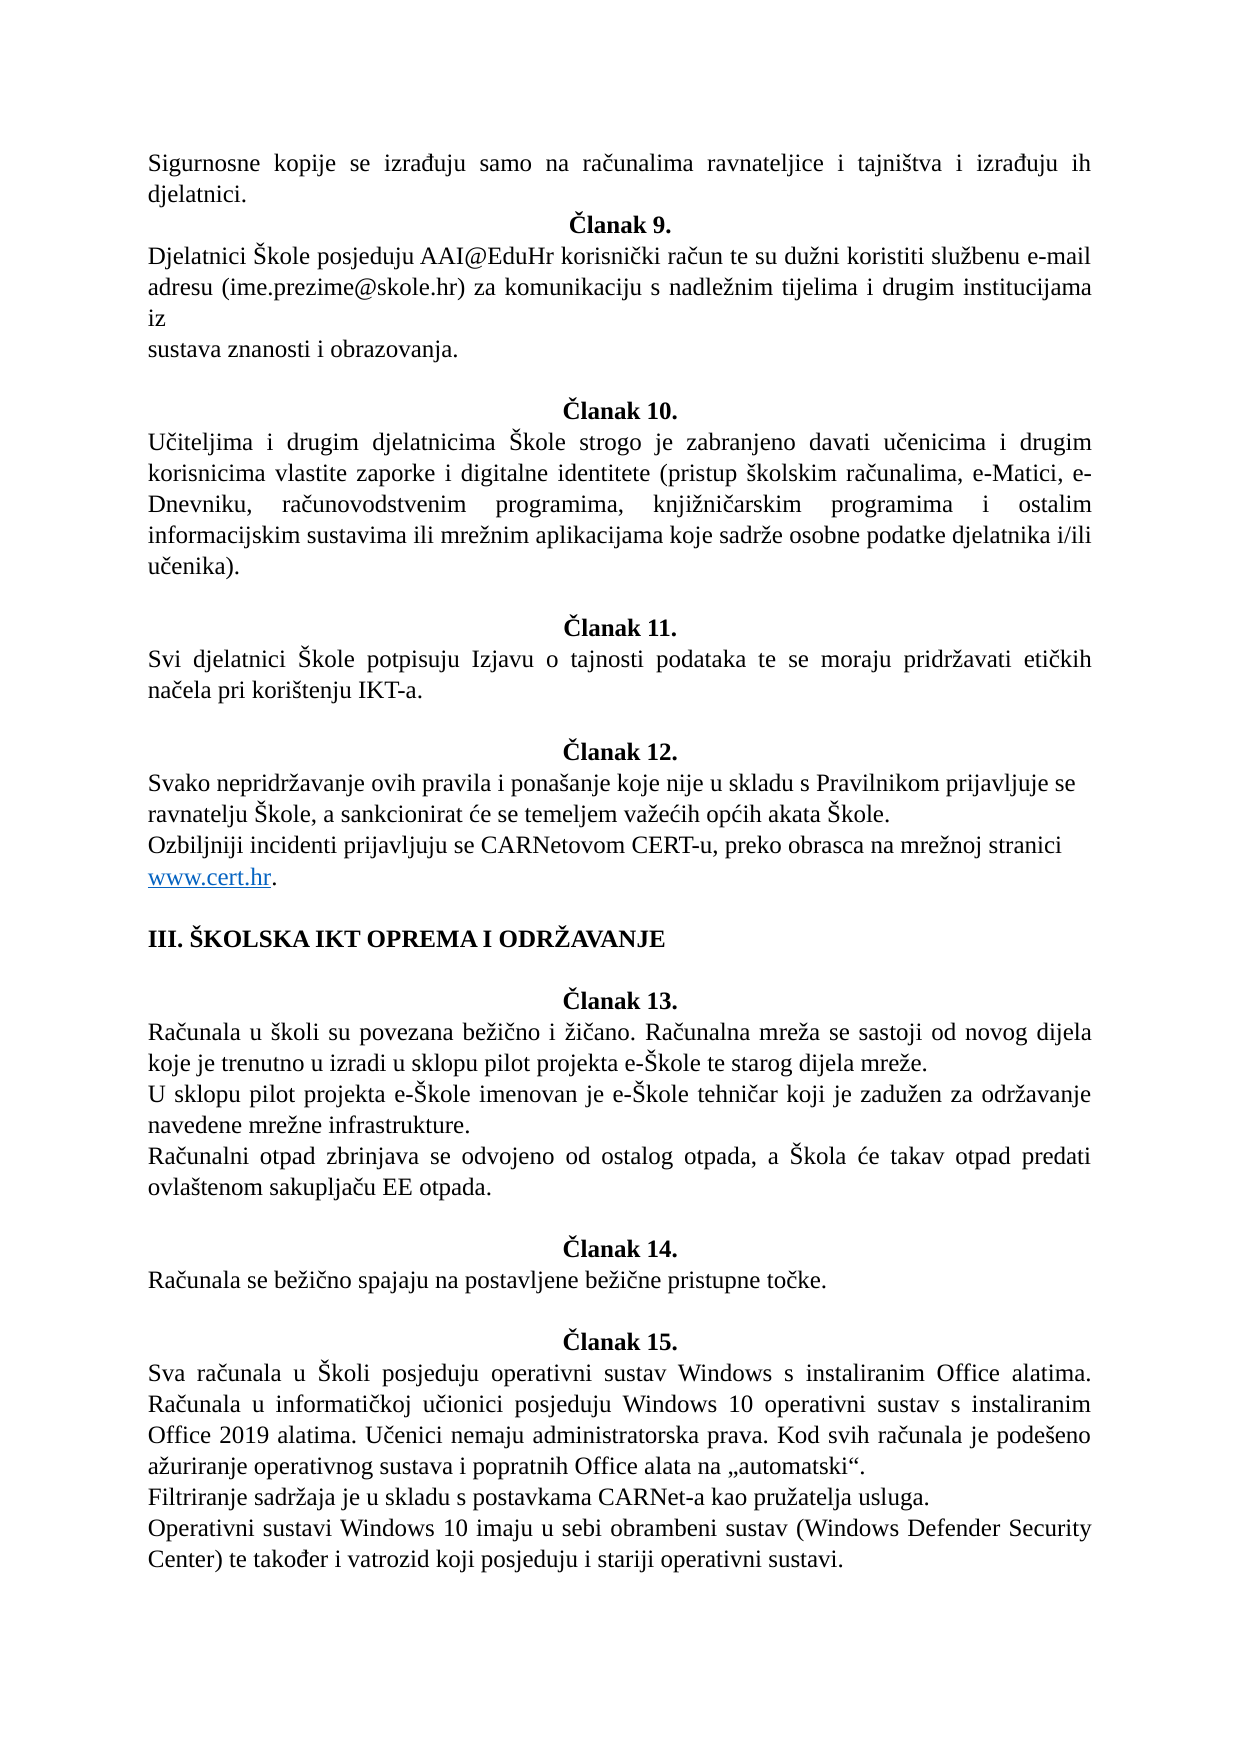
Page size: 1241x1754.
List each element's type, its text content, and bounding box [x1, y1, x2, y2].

text Članak 13. [148, 986, 1093, 1014]
text Članak 11. [148, 613, 1093, 642]
text Članak 9. [148, 210, 1093, 238]
text Članak 14. [148, 1234, 1093, 1263]
text Računala se bežično spajaju na postavljene bežične pristupne točke. [148, 1265, 1093, 1294]
text Djelatnici Škole posjeduju AAI@EduHr korisnički račun te su dužni koristiti službenu e-mail adresu (ime.prezime@skole.hr) za komunikaciju s nadležnim tijelima i drugim institucijama iz [148, 241, 1093, 332]
text sustava znanosti i obrazovanja. [148, 334, 1093, 363]
text Sigurnosne kopije se izrađuju samo na računalima ravnateljice i tajništva i izrađuju ih djelatnici. [148, 148, 1093, 207]
text Računalni otpad zbrinjava se odvojeno od ostalog otpada, a Škola će takav otpad predati ovlaštenom sakupljaču EE otpada. [148, 1141, 1093, 1201]
text Računala u školi su povezana bežično i žičano. Računalna mreža se sastoji od novog dijela koje je trenutno u izradi u sklopu pilot projekta e-Škole te starog dijela mreže. [148, 1017, 1093, 1077]
text III. ŠKOLSKA IKT OPREMA I ODRŽAVANJE [148, 924, 1093, 952]
text U sklopu pilot projekta e-Škole imenovan je e-Škole tehničar koji je zadužen za održavanje navedene mrežne infrastrukture. [148, 1079, 1093, 1139]
text Sva računala u Školi posjeduju operativni sustav Windows s instaliranim Office alatima. Računala u informatičkoj učionici posjeduju Windows 10 operativni sustav s instaliranim Office 2019 alatima. Učenici nemaju administratorska prava. Kod svih računala je podešeno ažuriranje operativnog sustava i popratnih Office alata na „automatski“. [148, 1358, 1093, 1480]
text Filtriranje sadržaja je u skladu s postavkama CARNet-a kao pružatelja usluga. [148, 1482, 1093, 1511]
text Ozbiljniji incidenti prijavljuju se CARNetovom CERT-u, preko obrasca na mrežnoj stranici [148, 831, 1093, 859]
text Članak 12. [148, 737, 1093, 766]
text ravnatelju Škole, a sankcionirat će se temeljem važećih općih akata Škole. [148, 799, 1093, 828]
text Članak 15. [148, 1327, 1093, 1356]
text Učiteljima i drugim djelatnicima Škole strogo je zabranjeno davati učenicima i drugim korisnicima vlastite zaporke i digitalne identitete (pristup školskim računalima, e-Matici, e-Dnevniku, računovodstvenim programima, knjižničarskim programima i ostalim informacijskim sustavima ili mrežnim aplikacijama koje sadrže osobne podatke djelatnika i/ili učenika). [148, 427, 1093, 580]
text Članak 10. [148, 396, 1093, 425]
text Svi djelatnici Škole potpisuju Izjavu o tajnosti podataka te se moraju pridržavati etičkih načela pri korištenju IKT-a. [148, 644, 1093, 704]
text Svako nepridržavanje ovih pravila i ponašanje koje nije u skladu s Pravilnikom prijavljuje se [148, 768, 1093, 797]
text Operativni sustavi Windows 10 imaju u sebi obrambeni sustav (Windows Defender Security Center) te također i vatrozid koji posjeduju i stariji operativni sustavi. [148, 1513, 1093, 1573]
text www.cert.hr. [148, 862, 1093, 890]
